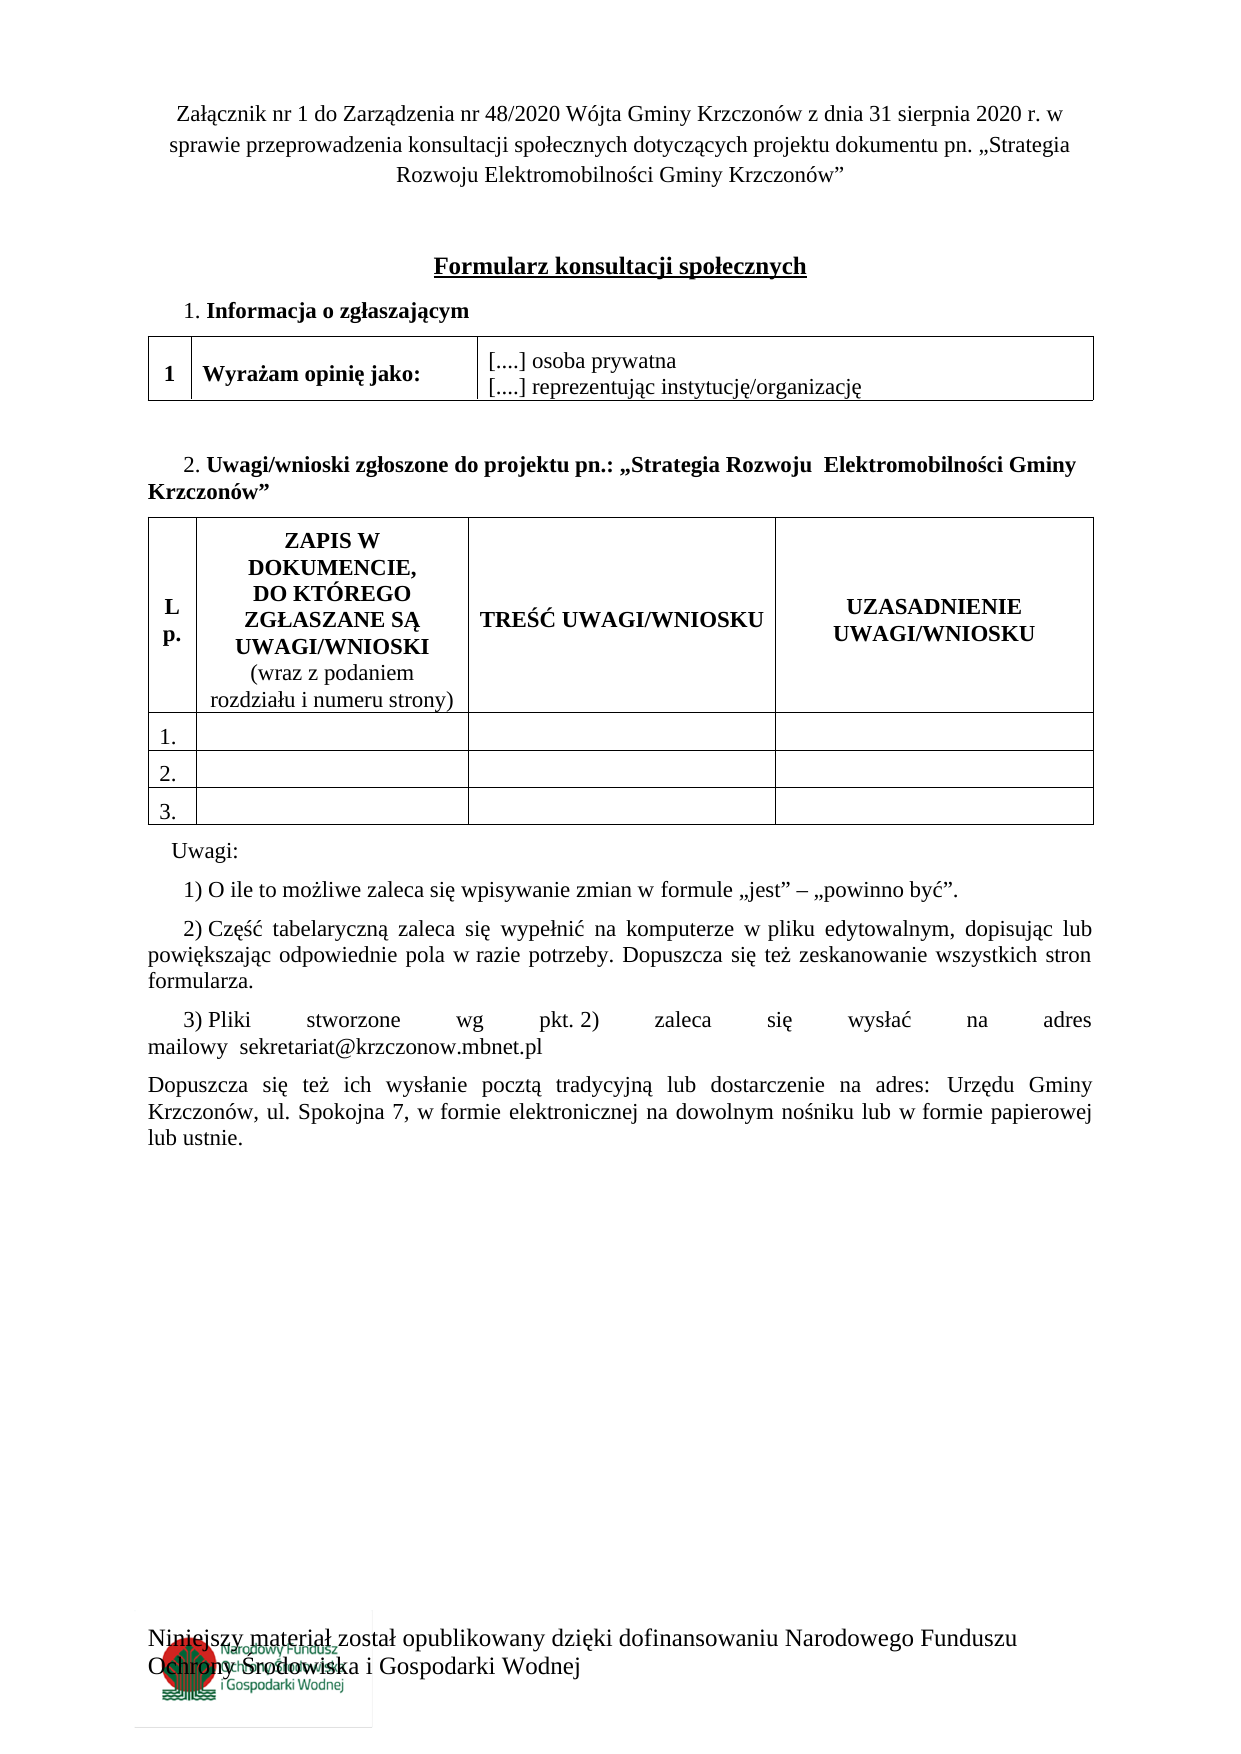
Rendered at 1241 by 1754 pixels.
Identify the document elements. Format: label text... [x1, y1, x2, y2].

text 1. Informacja o zgłaszającym [148, 297, 1093, 323]
table_header Lp. [149, 518, 196, 712]
table_header UZASADNIENIE UWAGI/WNIOSKU [776, 518, 1093, 712]
text 2. Uwagi/wnioski zgłoszone do projektu pn.: „Strategia Rozwoju Elektromobilności Gminy Krzczonów” [148, 451, 1093, 504]
text 1) O ile to możliwe zaleca się wpisywanie zmian w formule „jest” – „powinno być”. [148, 876, 1093, 902]
table_cell [776, 751, 1093, 787]
text 2) Część tabelaryczną zaleca się wypełnić na komputerze w pliku edytowalnym, dopisując lub powiększając odpowiednie pola w razie potrzeby. Dopuszcza się też zeskanowanie wszystkich stron formularza. [148, 915, 1093, 994]
table_cell [197, 751, 468, 787]
table_cell 1. [149, 713, 196, 749]
table_cell [469, 788, 775, 824]
text Dopuszcza się też ich wysłanie pocztą tradycyjną lub dostarczenie na adres: Urzędu Gminy Krzczonów, ul. Spokojna 7, w formie elektronicznej na dowolnym nośniku lub w formie papierowej lub ustnie. [148, 1072, 1093, 1151]
table_cell [776, 788, 1093, 824]
table_header TREŚĆ UWAGI/WNIOSKU [469, 518, 775, 712]
table_header 1 [149, 337, 191, 399]
table_header Wyrażam opinię jako: [192, 337, 477, 399]
picture [134, 1610, 373, 1728]
table_cell [197, 713, 468, 749]
table_cell [197, 788, 468, 824]
table_header [....] osoba prywatna [....] reprezentując instytucję/organizację [478, 337, 1093, 399]
text Uwagi: [148, 837, 1093, 863]
table_cell 3. [149, 788, 196, 824]
text Formularz konsultacji społecznych [148, 251, 1093, 280]
table_cell 2. [149, 751, 196, 787]
text Załącznik nr 1 do Zarządzenia nr 48/2020 Wójta Gminy Krzczonów z dnia 31 sierpnia 2020 r. w sprawie przeprowadzenia konsultacji społecznych dotyczących projektu dokumentu pn. „Strategia Rozwoju Elektromobilności Gminy Krzczonów” [148, 100, 1093, 187]
table_cell [469, 713, 775, 749]
table_cell [469, 751, 775, 787]
table_header ZAPIS W DOKUMENCIE, DO KTÓREGO ZGŁASZANE SĄ UWAGI/WNIOSKI (wraz z podaniem rozdziału i numeru strony) [197, 518, 468, 712]
table_cell [776, 713, 1093, 749]
text 3) Pliki stworzone wg pkt. 2) zaleca się wysłać na adres mailowy sekretariat@krzczonow.mbnet.pl [148, 1006, 1093, 1059]
